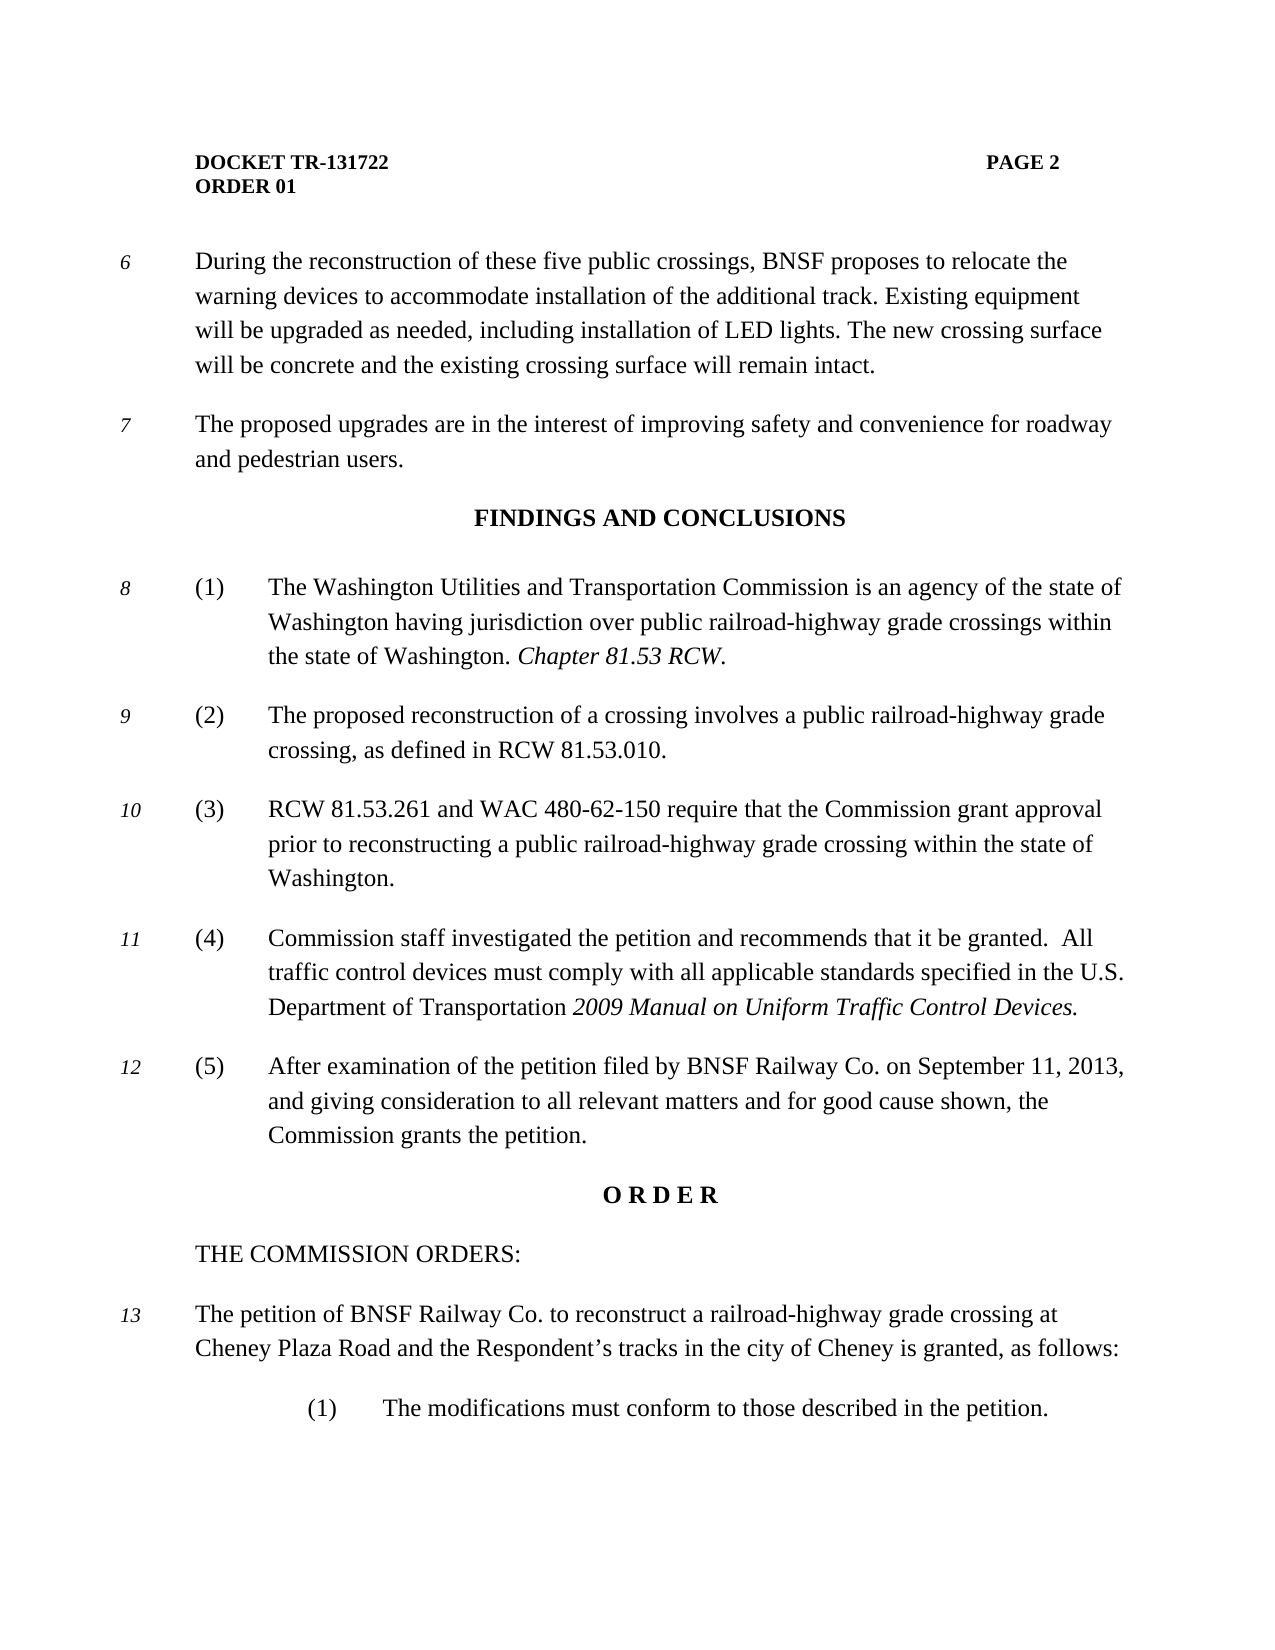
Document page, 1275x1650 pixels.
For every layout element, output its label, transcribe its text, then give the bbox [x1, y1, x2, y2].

list THE COMMISSION ORDERS: [120, 1239, 1125, 1268]
text During the reconstruction of these five public crossings, BNSF proposes to relocate the warning devices to accommodate installation of the additional track. Existing equipment will be upgraded as needed, including installation of LED lights. The new crossing surface will be concrete and the existing crossing surface will remain intact. [120, 246, 1125, 378]
text (2) The proposed reconstruction of a crossing involves a public railroad-highway grade crossing, as defined in RCW 81.53.010. [120, 701, 1125, 764]
text FINDINGS AND CONCLUSIONS [195, 503, 1125, 532]
text The proposed upgrades are in the interest of improving safety and convenience for roadway and pedestrian users. [120, 409, 1125, 472]
list The modifications must conform to those described in the petition. [307, 1393, 1125, 1421]
text (4) Commission staff investigated the petition and recommends that it be granted. All traffic control devices must comply with all applicable standards specified in the U.S. Department of Transportation 2009 Manual on Uniform Traffic Control Devices. [120, 923, 1125, 1021]
text (3) RCW 81.53.261 and WAC 480-62-150 require that the Commission grant approval prior to reconstructing a public railroad-highway grade crossing within the state of Washington. [120, 794, 1125, 892]
text (1) The Washington Utilities and Transportation Commission is an agency of the state of Washington having jurisdiction over public railroad-highway grade crossings within the state of Washington. Chapter 81.53 RCW. [120, 572, 1125, 670]
text (5) After examination of the petition filed by BNSF Railway Co. on September 11, 2013, and giving consideration to all relevant matters and for good cause shown, the Commission grants the petition. [120, 1051, 1125, 1149]
text The petition of BNSF Railway Co. to reconstruct a railroad-highway grade crossing at Cheney Plaza Road and the Respondent’s tracks in the city of Cheney is granted, as follows: [120, 1299, 1125, 1362]
subtitle O R D E R [195, 1180, 1125, 1208]
